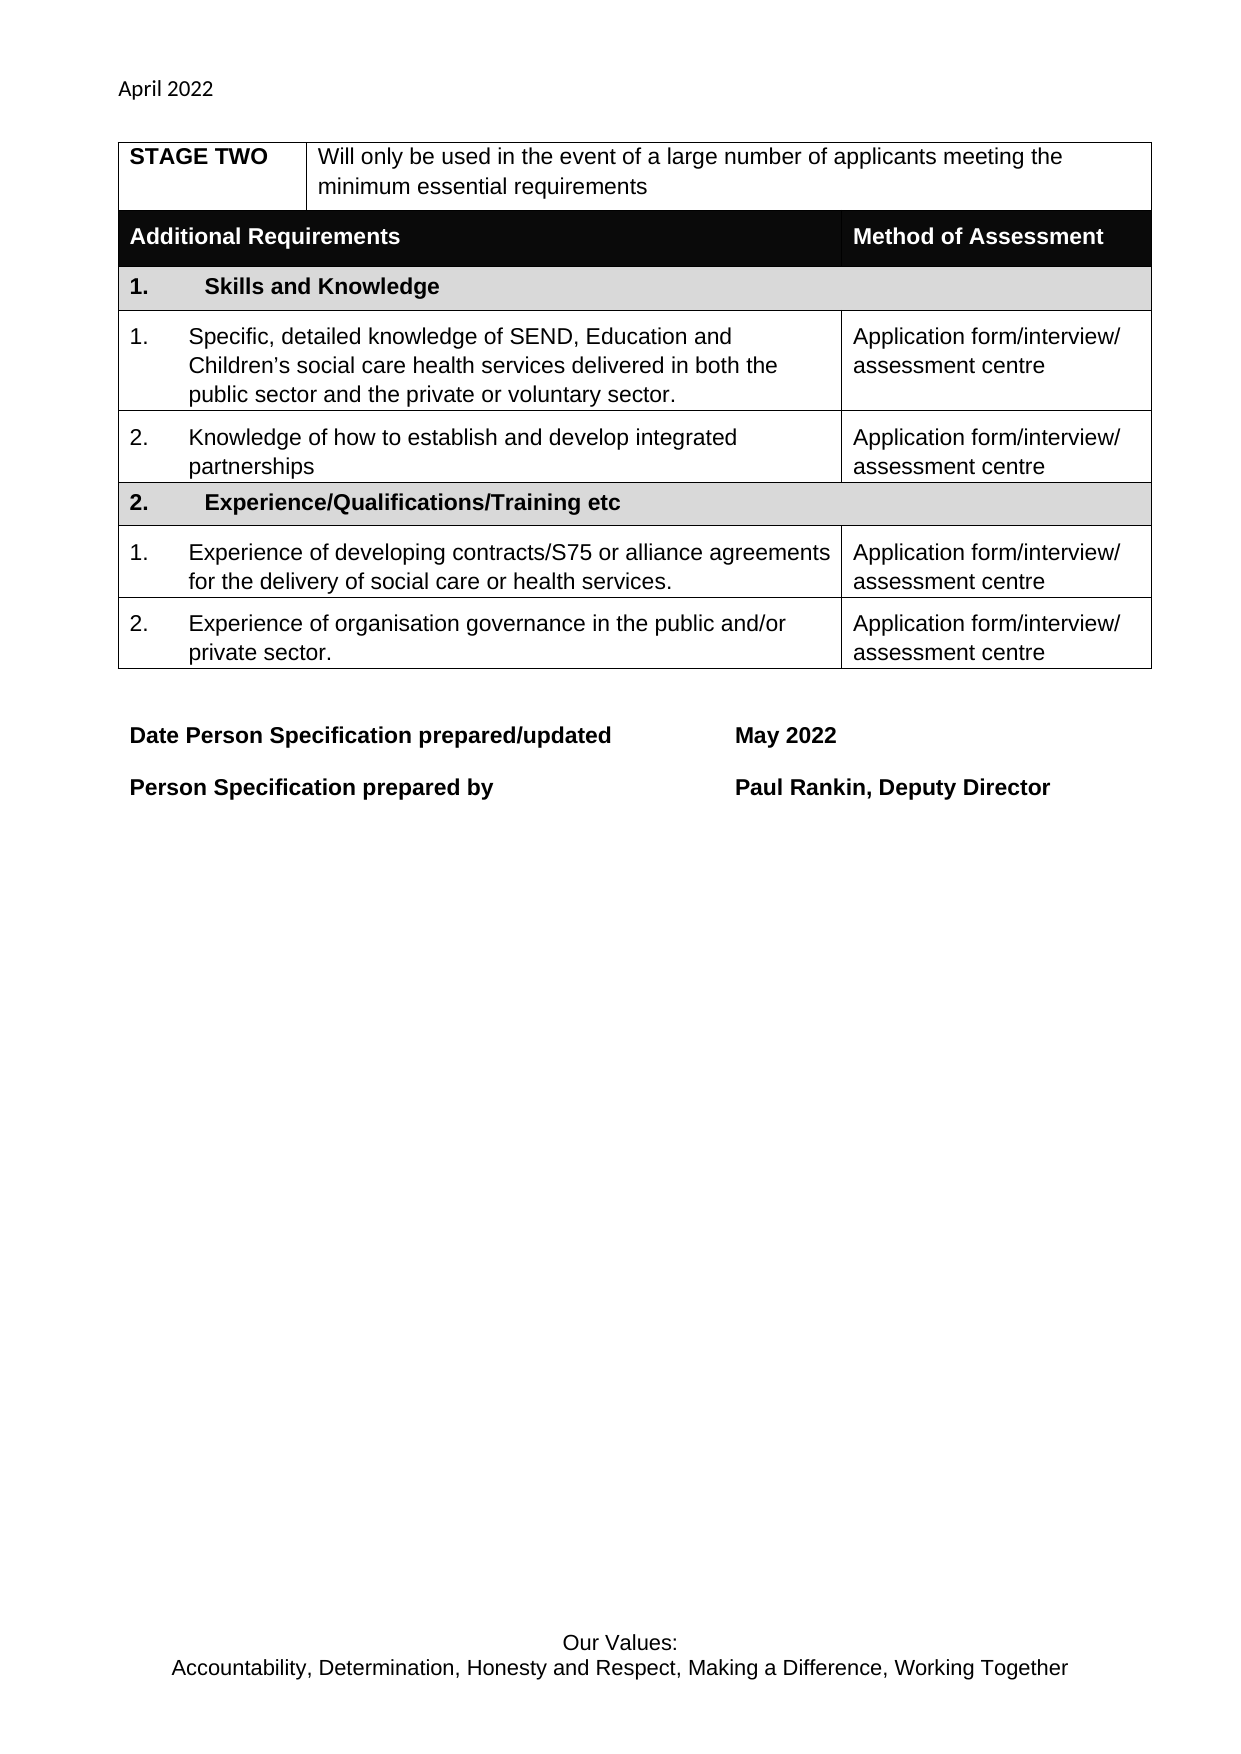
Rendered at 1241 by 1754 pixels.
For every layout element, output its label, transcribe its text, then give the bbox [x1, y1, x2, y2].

table_cell 1. [119, 526, 177, 597]
table_header Will only be used in the event of a large number of applicants meeting the minimum essential requirements [307, 143, 1151, 210]
table_header Date Person Specification prepared/updated [118, 723, 723, 773]
table_cell Specific, detailed knowledge of SEND, Education and Children’s social care health services delivered in both the public sector and the private or voluntary sector. [177, 311, 841, 410]
table_cell Experience of developing contracts/S75 or alliance agreements for the delivery of social care or health services. [177, 526, 841, 597]
table_cell Knowledge of how to establish and develop integrated partnerships [177, 411, 841, 482]
table_cell Application form/interview/ assessment centre [842, 598, 1151, 668]
table_cell Method of Assessment [842, 211, 1151, 266]
table_cell Application form/interview/ assessment centre [842, 411, 1151, 482]
table_cell Person Specification prepared by [118, 774, 723, 824]
table_cell 2. [119, 598, 177, 668]
table_cell 1. Skills and Knowledge [119, 267, 1151, 310]
table_cell 1. [119, 311, 177, 410]
table_header May 2022 [724, 723, 1121, 773]
table_cell Application form/interview/ assessment centre [842, 526, 1151, 597]
table_cell Application form/interview/ assessment centre [842, 311, 1151, 410]
table_cell Paul Rankin, Deputy Director [724, 774, 1121, 824]
table_header STAGE TWO [119, 143, 306, 210]
table_cell 2. [119, 411, 177, 482]
table_cell 2. Experience/Qualifications/Training etc [119, 483, 1151, 525]
table_cell Experience of organisation governance in the public and/or private sector. [177, 598, 841, 668]
table_cell Additional Requirements [119, 211, 841, 266]
